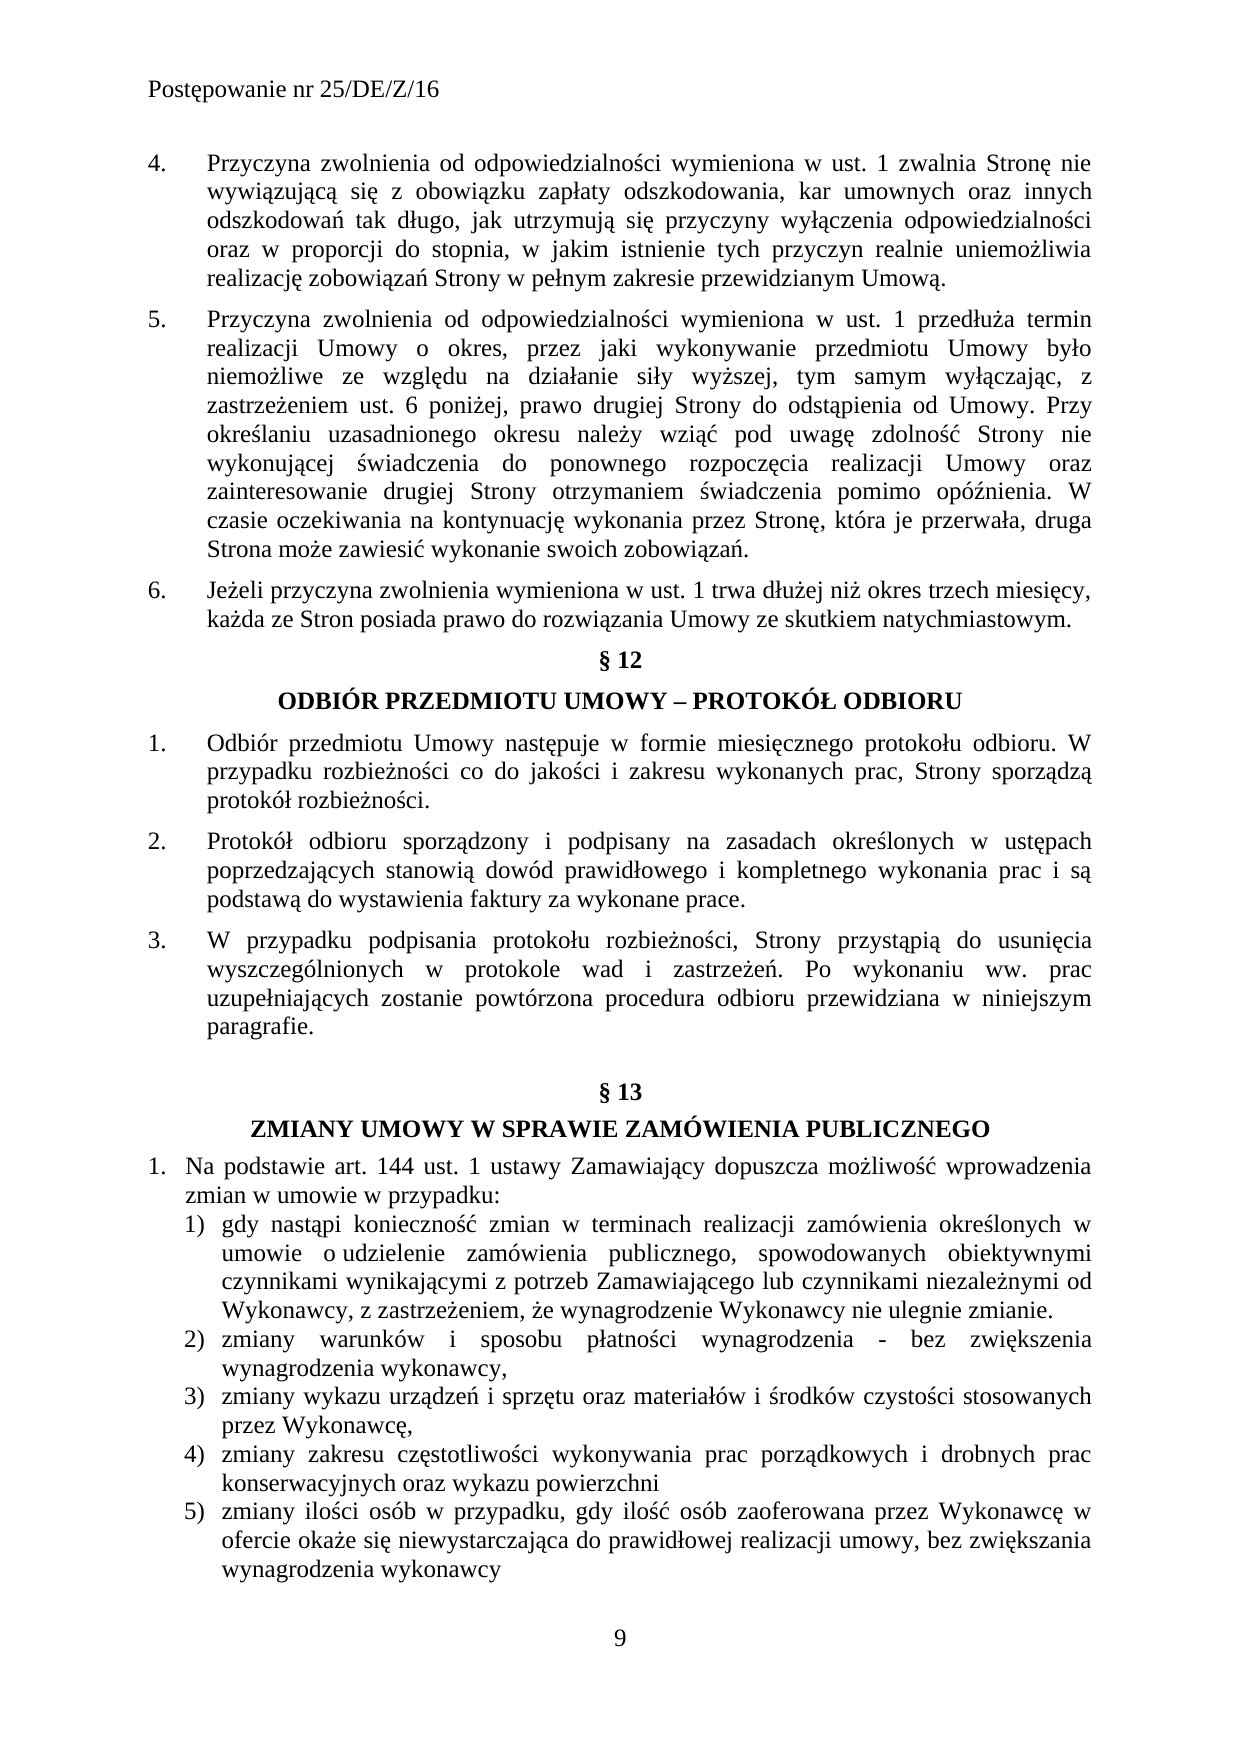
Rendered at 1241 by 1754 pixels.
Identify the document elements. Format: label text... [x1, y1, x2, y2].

text ODBIÓR PRZEDMIOTU UMOWY – PROTOKÓŁ ODBIORU [148, 686, 1093, 715]
list zmiany ilości osób w przypadku, gdy ilość osób zaoferowana przez Wykonawcę w ofercie okaże się niewystarczająca do prawidłowej realizacji umowy, bez zwiększania wynagrodzenia wykonawcy [184, 1496, 1093, 1583]
list zmiany warunków i sposobu płatności wynagrodzenia - bez zwiększenia wynagrodzenia wykonawcy, [184, 1324, 1093, 1381]
text § 13 [148, 1077, 1093, 1106]
list Odbiór przedmiotu Umowy następuje w formie miesięcznego protokołu odbioru. W przypadku rozbieżności co do jakości i zakresu wykonanych prac, Strony sporządzą protokół rozbieżności. [148, 728, 1093, 814]
list Jeżeli przyczyna zwolnienia wymieniona w ust. 1 trwa dłużej niż okres trzech miesięcy, każda ze Stron posiada prawo do rozwiązania Umowy ze skutkiem natychmiastowym. [148, 575, 1093, 633]
text ZMIANY UMOWY W SPRAWIE ZAMÓWIENIA PUBLICZNEGO [148, 1114, 1093, 1143]
list Na podstawie art. 144 ust. 1 ustawy Zamawiający dopuszcza możliwość wprowadzenia zmian w umowie w przypadku: [148, 1151, 1093, 1209]
list gdy nastąpi konieczność zmian w terminach realizacji zamówienia określonych w umowie o udzielenie zamówienia publicznego, spowodowanych obiektywnymi czynnikami wynikającymi z potrzeb Zamawiającego lub czynnikami niezależnymi od Wykonawcy, z zastrzeżeniem, że wynagrodzenie Wykonawcy nie ulegnie zmianie. [184, 1209, 1093, 1324]
list Przyczyna zwolnienia od odpowiedzialności wymieniona w ust. 1 zwalnia Stronę nie wywiązującą się z obowiązku zapłaty odszkodowania, kar umownych oraz innych odszkodowań tak długo, jak utrzymują się przyczyny wyłączenia odpowiedzialności oraz w proporcji do stopnia, w jakim istnienie tych przyczyn realnie uniemożliwia realizację zobowiązań Strony w pełnym zakresie przewidzianym Umową. [148, 148, 1093, 291]
list zmiany zakresu częstotliwości wykonywania prac porządkowych i drobnych prac konserwacyjnych oraz wykazu powierzchni [184, 1439, 1093, 1496]
list Protokół odbioru sporządzony i podpisany na zasadach określonych w ustępach poprzedzających stanowią dowód prawidłowego i kompletnego wykonania prac i są podstawą do wystawienia faktury za wykonane prace. [148, 826, 1093, 913]
list Przyczyna zwolnienia od odpowiedzialności wymieniona w ust. 1 przedłuża termin realizacji Umowy o okres, przez jaki wykonywanie przedmiotu Umowy było niemożliwe ze względu na działanie siły wyższej, tym samym wyłączając, z zastrzeżeniem ust. 6 poniżej, prawo drugiej Strony do odstąpienia od Umowy. Przy określaniu uzasadnionego okresu należy wziąć pod uwagę zdolność Strony nie wykonującej świadczenia do ponownego rozpoczęcia realizacji Umowy oraz zainteresowanie drugiej Strony otrzymaniem świadczenia pomimo opóźnienia. W czasie oczekiwania na kontynuację wykonania przez Stronę, która je przerwała, druga Strona może zawiesić wykonanie swoich zobowiązań. [148, 304, 1093, 563]
text § 12 [148, 645, 1093, 674]
list W przypadku podpisania protokołu rozbieżności, Strony przystąpią do usunięcia wyszczególnionych w protokole wad i zastrzeżeń. Po wykonaniu ww. prac uzupełniających zostanie powtórzona procedura odbioru przewidziana w niniejszym paragrafie. [148, 925, 1093, 1040]
list zmiany wykazu urządzeń i sprzętu oraz materiałów i środków czystości stosowanych przez Wykonawcę, [184, 1381, 1093, 1439]
